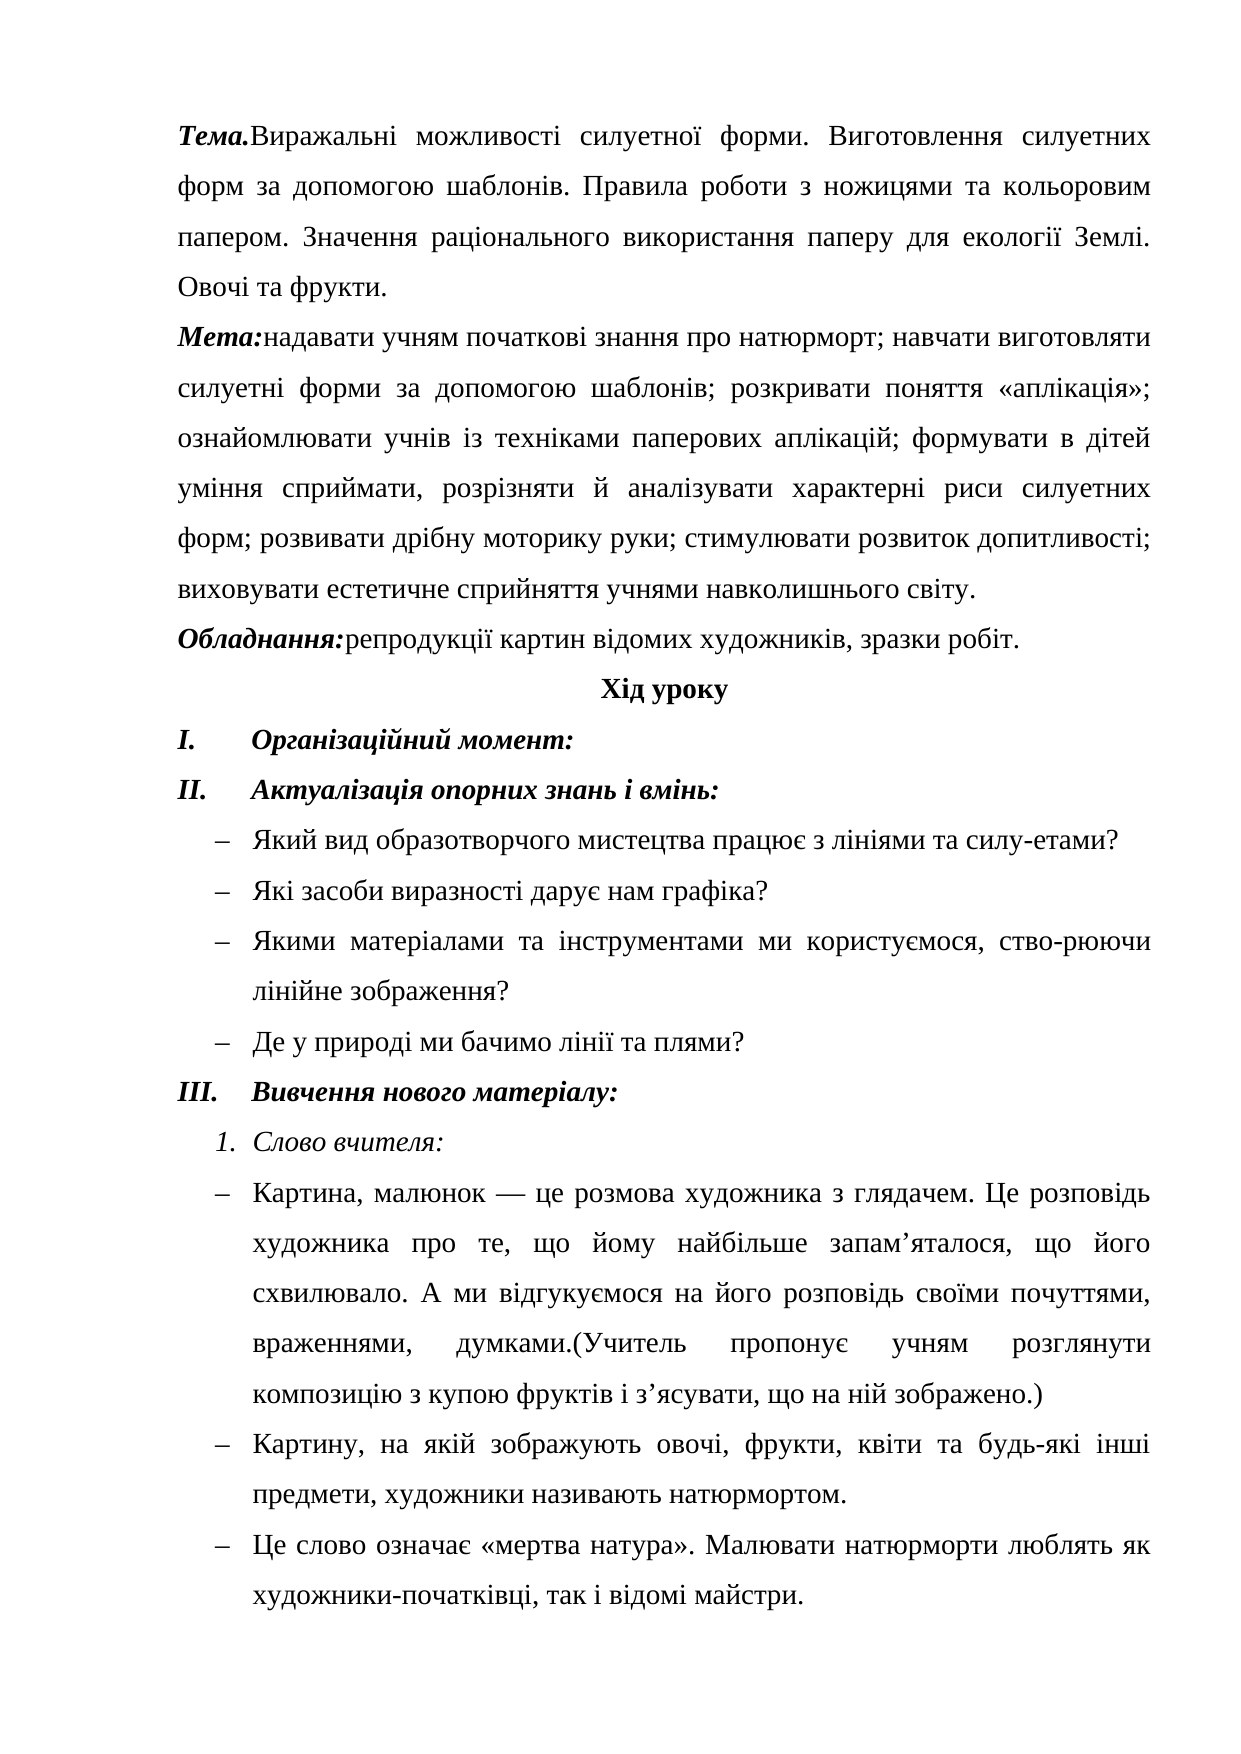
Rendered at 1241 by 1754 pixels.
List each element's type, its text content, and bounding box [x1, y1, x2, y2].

text Тема.Виражальні можливості силуетної форми. Виготовлення силуетних форм за допомогою шаблонів. Правила роботи з ножицями та кольоровим папером. Значення раціонального використання паперу для екології Землі. Овочі та фрукти. [177, 118, 1152, 303]
list Які засоби виразності дарує нам графіка? [215, 873, 1152, 906]
text III. Вивчення нового матеріалу: [177, 1074, 1152, 1108]
text Обладнання:репродукції картин відомих художників, зразки робіт. [177, 621, 1152, 655]
list Слово вчителя: [215, 1124, 1152, 1158]
list Який вид образотворчого мистецтва працює з лініями та силу-етами? [215, 822, 1152, 856]
text II. Актуалізація опорних знань і вмінь: [177, 772, 1152, 806]
list Якими матеріалами та інструментами ми користуємося, ство-рюючи лінійне зображення? [215, 923, 1152, 1007]
list Картину, на якій зображують овочі, фрукти, квіти та будь-які інші предмети, художники називають натюрмортом. [215, 1426, 1152, 1510]
list Це слово означає «мертва натура». Малювати натюрморти люблять як художники-початківці, так і відомі майстри. [215, 1527, 1152, 1611]
list Картина, малюнок — це розмова художника з глядачем. Це розповідь художника про те, що йому найбільше запам’яталося, що його схвилювало. А ми відгукуємося на його розповідь своїми почуттями, враженнями, думками.(Учитель пропонує учням розглянути композицію з купою фруктів і з’ясувати, що на ній зображено.) [215, 1175, 1152, 1409]
list Де у природі ми бачимо лінії та плями? [215, 1024, 1152, 1057]
text Мета:надавати учням початкові знання про натюрморт; навчати виготовляти силуетні форми за допомогою шаблонів; розкривати поняття «аплікація»; ознайомлювати учнів із техніками паперових аплікацій; формувати в дітей уміння сприймати, розрізняти й аналізувати характерні риси силуетних форм; розвивати дрібну моторику руки; стимулювати розвиток допитливості; виховувати естетичне сприйняття учнями навколишнього світу. [177, 319, 1152, 604]
text Хід уроку [177, 672, 1152, 705]
text I. Організаційний момент: [177, 722, 1152, 755]
